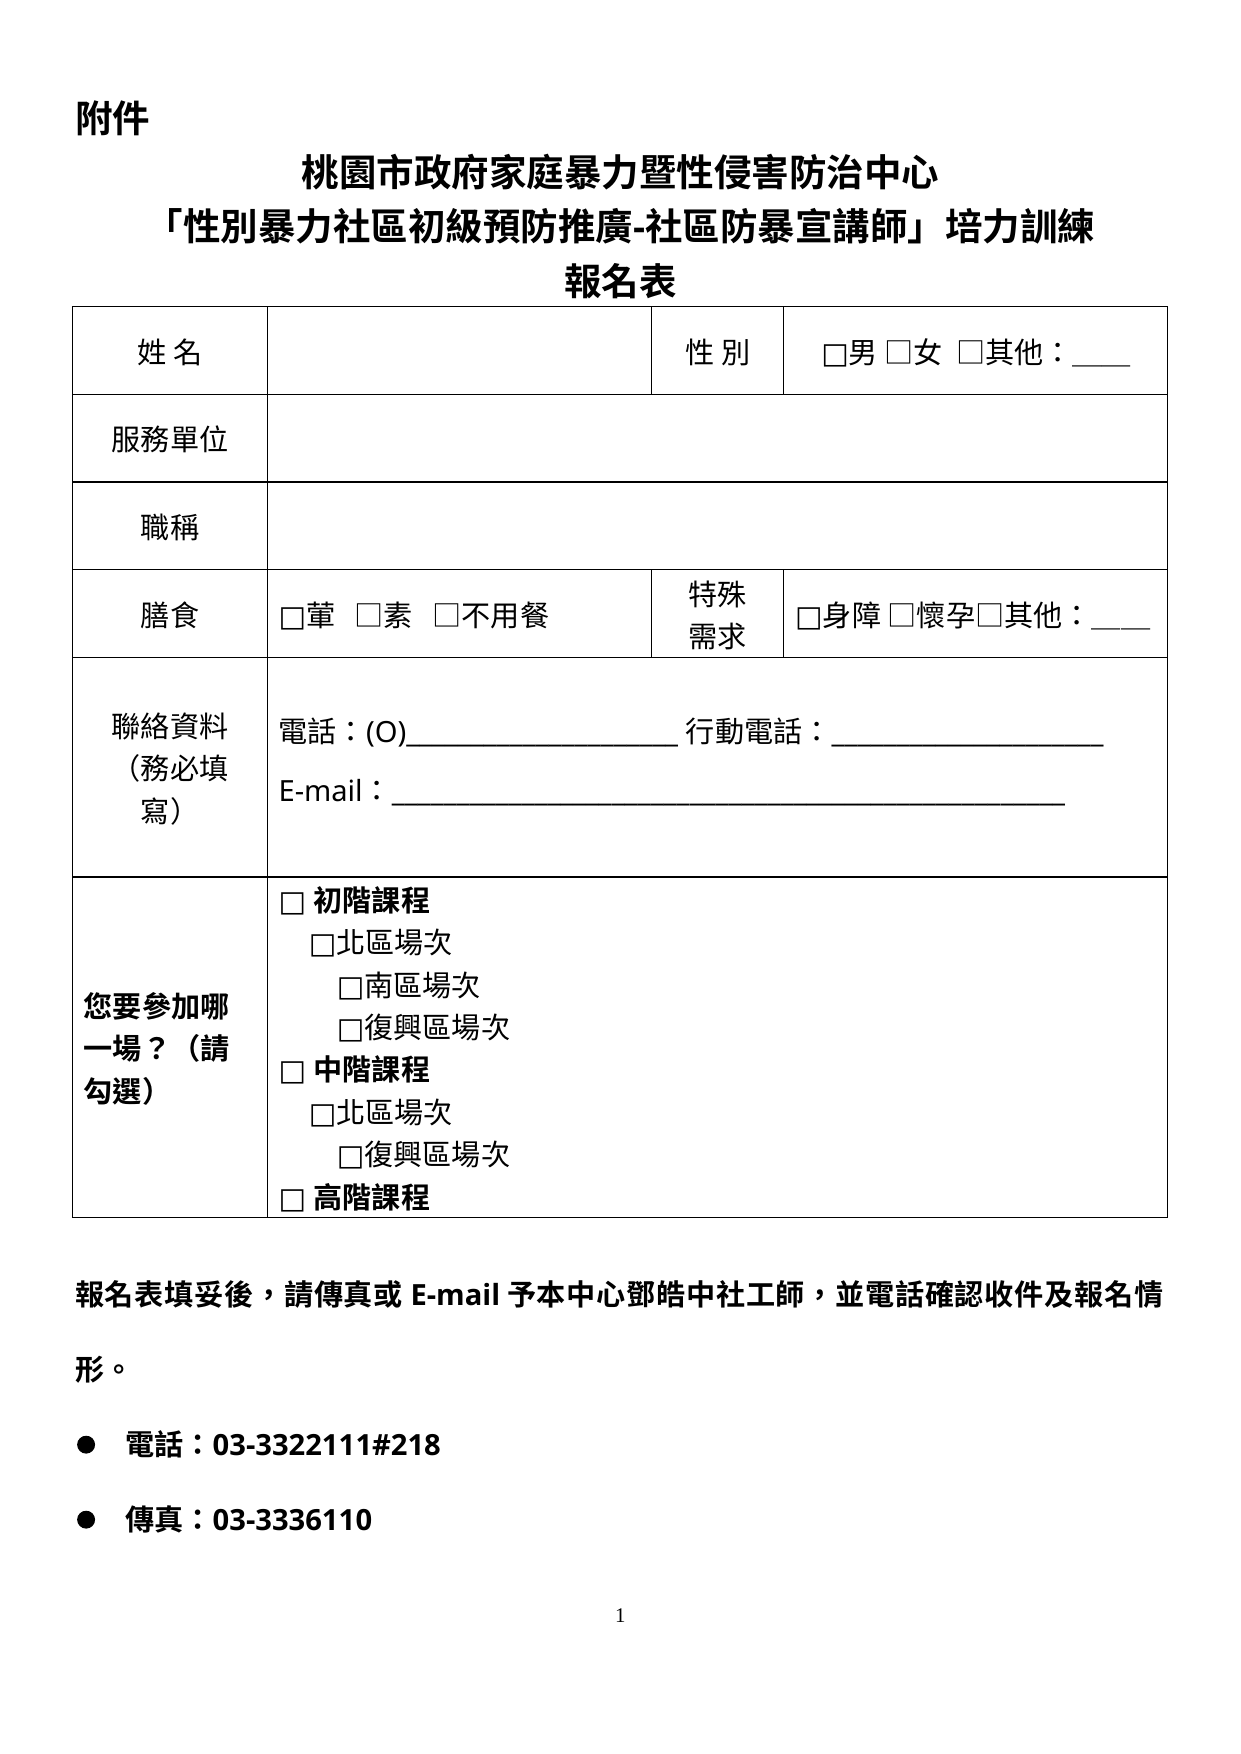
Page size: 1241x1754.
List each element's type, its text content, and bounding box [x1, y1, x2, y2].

text 「性別暴力社區初級預防推廣-社區防暴宣講師」培力訓練 [75, 197, 1165, 252]
table_cell □身障 □懷孕□其他：＿＿ [784, 570, 1167, 657]
table_cell 膳食 [73, 570, 267, 657]
table_cell 職稱 [73, 483, 267, 569]
text 報名表填妥後，請傳真或E-mail予本中心鄧皓中社工師，並電話確認收件及報名情形。 [75, 1255, 1165, 1405]
table_cell 服務單位 [73, 395, 267, 481]
table_cell [268, 483, 1167, 569]
table_header 性 別 [652, 307, 783, 394]
table_cell [268, 395, 1167, 481]
list 傳真：03-3336110 [75, 1480, 1165, 1555]
text 桃園市政府家庭暴力暨性侵害防治中心 [75, 143, 1165, 197]
table_cell □葷 □素 □不用餐 [268, 570, 651, 657]
list 電話：03-3322111#218 [75, 1405, 1165, 1480]
text 報名表 [75, 252, 1165, 306]
table_cell 電話：(O)_____________________ 行動電話：_____________________ E-mail：____________________________________________________ [268, 658, 1167, 876]
table_header [268, 307, 651, 394]
table_header □男 □女 □其他：＿＿ [784, 307, 1167, 394]
table_cell 您要參加哪一場？（請勾選） [73, 878, 267, 1217]
table_cell 特殊 需求 [652, 570, 783, 657]
table_header 姓 名 [73, 307, 267, 394]
text 附件 [75, 89, 1165, 143]
table_cell 聯絡資料 （務必填寫） [73, 658, 267, 876]
table_cell □ 初階課程 □北區場次 □南區場次 □復興區場次 □ 中階課程 □北區場次 □復興區場次 □ 高階課程 [268, 878, 1167, 1217]
